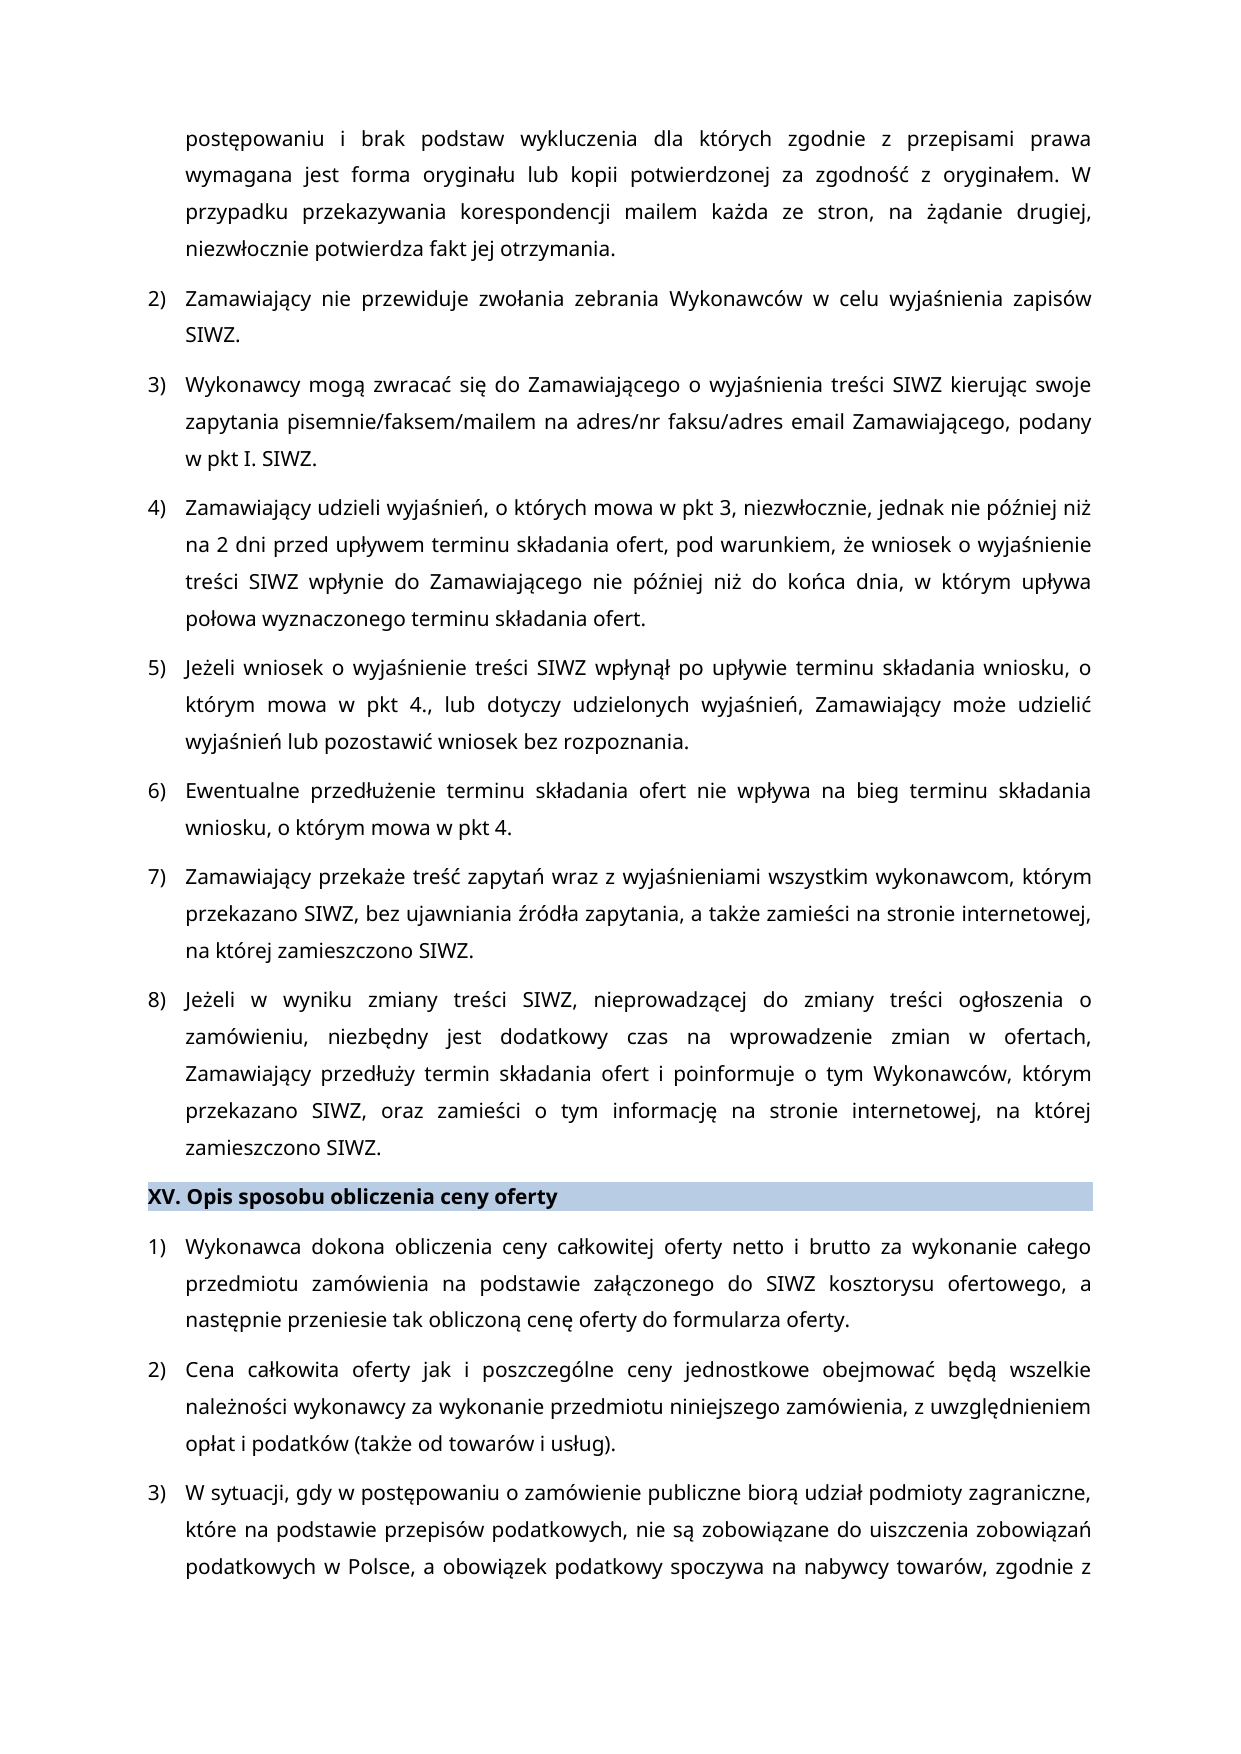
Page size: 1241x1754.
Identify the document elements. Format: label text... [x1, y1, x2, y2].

list Zamawiający przekaże treść zapytań wraz z wyjaśnieniami wszystkim wykonawcom, którym przekazano SIWZ, bez ujawniania źródła zapytania, a także zamieści na stronie internetowej, na której zamieszczono SIWZ. [148, 862, 1093, 964]
list Wykonawcy mogą zwracać się do Zamawiającego o wyjaśnienia treści SIWZ kierując swoje zapytania pisemnie/faksem/mailem na adres/nr faksu/adres email Zamawiającego, podany w pkt I. SIWZ. [148, 370, 1093, 472]
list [148, 1478, 1093, 1580]
list Zamawiający nie przewiduje zwołania zebrania Wykonawców w celu wyjaśnienia zapisów SIWZ. [148, 284, 1093, 349]
list Jeżeli wniosek o wyjaśnienie treści SIWZ wpłynął po upływie terminu składania wniosku, o którym mowa w pkt 4., lub dotyczy udzielonych wyjaśnień, Zamawiający może udzielić wyjaśnień lub pozostawić wniosek bez rozpoznania. [148, 653, 1093, 755]
list Zamawiający udzieli wyjaśnień, o których mowa w pkt 3, niezwłocznie, jednak nie później niż na 2 dni przed upływem terminu składania ofert, pod warunkiem, że wniosek o wyjaśnienie treści SIWZ wpłynie do Zamawiającego nie później niż do końca dnia, w którym upływa połowa wyznaczonego terminu składania ofert. [148, 493, 1093, 632]
list Wykonawca dokona obliczenia ceny całkowitej oferty netto i brutto za wykonanie całego przedmiotu zamówienia na podstawie załączonego do SIWZ kosztorysu ofertowego, a następnie przeniesie tak obliczoną cenę oferty do formularza oferty. [148, 1232, 1093, 1334]
text XV. Opis sposobu obliczenia ceny oferty [148, 1182, 1093, 1211]
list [148, 124, 1093, 263]
list Ewentualne przedłużenie terminu składania ofert nie wpływa na bieg terminu składania wniosku, o którym mowa w pkt 4. [148, 776, 1093, 841]
list Jeżeli w wyniku zmiany treści SIWZ, nieprowadzącej do zmiany treści ogłoszenia o zamówieniu, niezbędny jest dodatkowy czas na wprowadzenie zmian w ofertach, Zamawiający przedłuży termin składania ofert i poinformuje o tym Wykonawców, którym przekazano SIWZ, oraz zamieści o tym informację na stronie internetowej, na której zamieszczono SIWZ. [148, 986, 1093, 1161]
list Cena całkowita oferty jak i poszczególne ceny jednostkowe obejmować będą wszelkie należności wykonawcy za wykonanie przedmiotu niniejszego zamówienia, z uwzględnieniem opłat i podatków (także od towarów i usług). [148, 1355, 1093, 1457]
